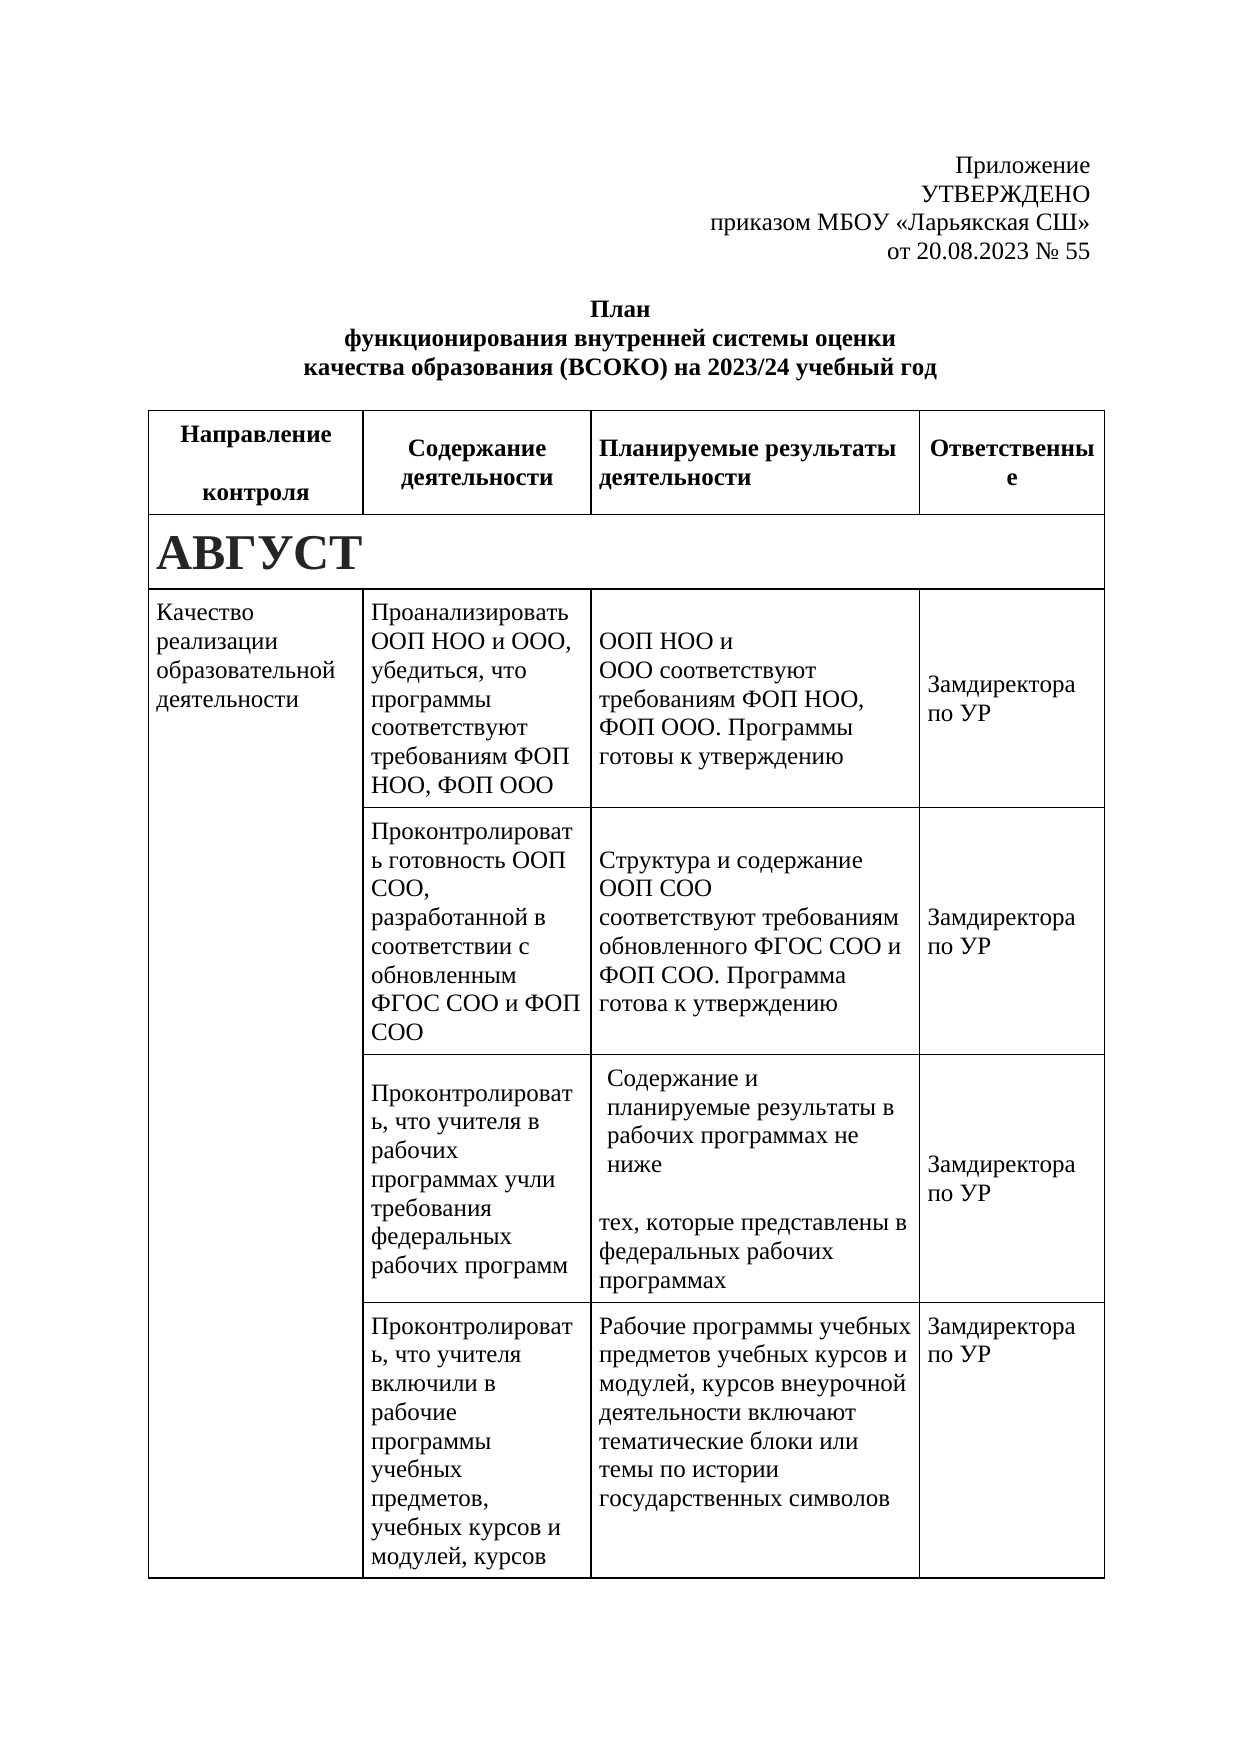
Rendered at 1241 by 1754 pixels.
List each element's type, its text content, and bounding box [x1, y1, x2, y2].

table_cell Замдиректора по УР [920, 1055, 1104, 1301]
table_cell Структура и содержание ООП СОО соответствуют требованиям обновленного ФГОС СОО и ФОП СОО. Программа готова к утверждению [592, 808, 919, 1054]
table_header Направление контроля [149, 411, 362, 513]
table_cell Замдиректора по УР [920, 808, 1104, 1054]
table_cell Качество реализации образовательной деятельности [149, 590, 362, 1577]
text Приложение УТВЕРЖДЕНО приказом МБОУ «Ларьякская СШ» от 20.08.2023 № 55 [150, 150, 1090, 265]
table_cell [592, 1303, 919, 1577]
table_header Ответственные [920, 411, 1104, 513]
table_cell Содержание и планируемые результаты в рабочих программах не ниже тех, которые представлены в федеральных рабочих программах [592, 1055, 919, 1301]
text План функционирования внутренней системы оценки качества образования (ВСОКО) на 2023/24 учебный год [150, 294, 1090, 380]
table_cell Замдиректора по УР [920, 1303, 1104, 1577]
table_cell Проконтролировать готовность ООП СОО, разработанной в соответствии с обновленным ФГОС СОО и ФОП СОО [364, 808, 590, 1054]
table_cell Проанализировать ООП НОО и ООО, убедиться, что программы соответствуют требованиям ФОП НОО, ФОП ООО [364, 590, 590, 807]
table_cell АВГУСТ [149, 515, 1104, 588]
table_header Планируемые результаты деятельности [592, 411, 919, 513]
table_cell Замдиректора по УР [920, 590, 1104, 807]
table_header Содержание деятельности [364, 411, 590, 513]
table_cell Проконтролировать, что учителя в рабочих программах учли требования федеральных рабочих программ [364, 1055, 590, 1301]
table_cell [364, 1303, 590, 1577]
table_cell ООП НОО и ООО соответствуют требованиям ФОП НОО, ФОП ООО. Программы готовы к утверждению [592, 590, 919, 807]
